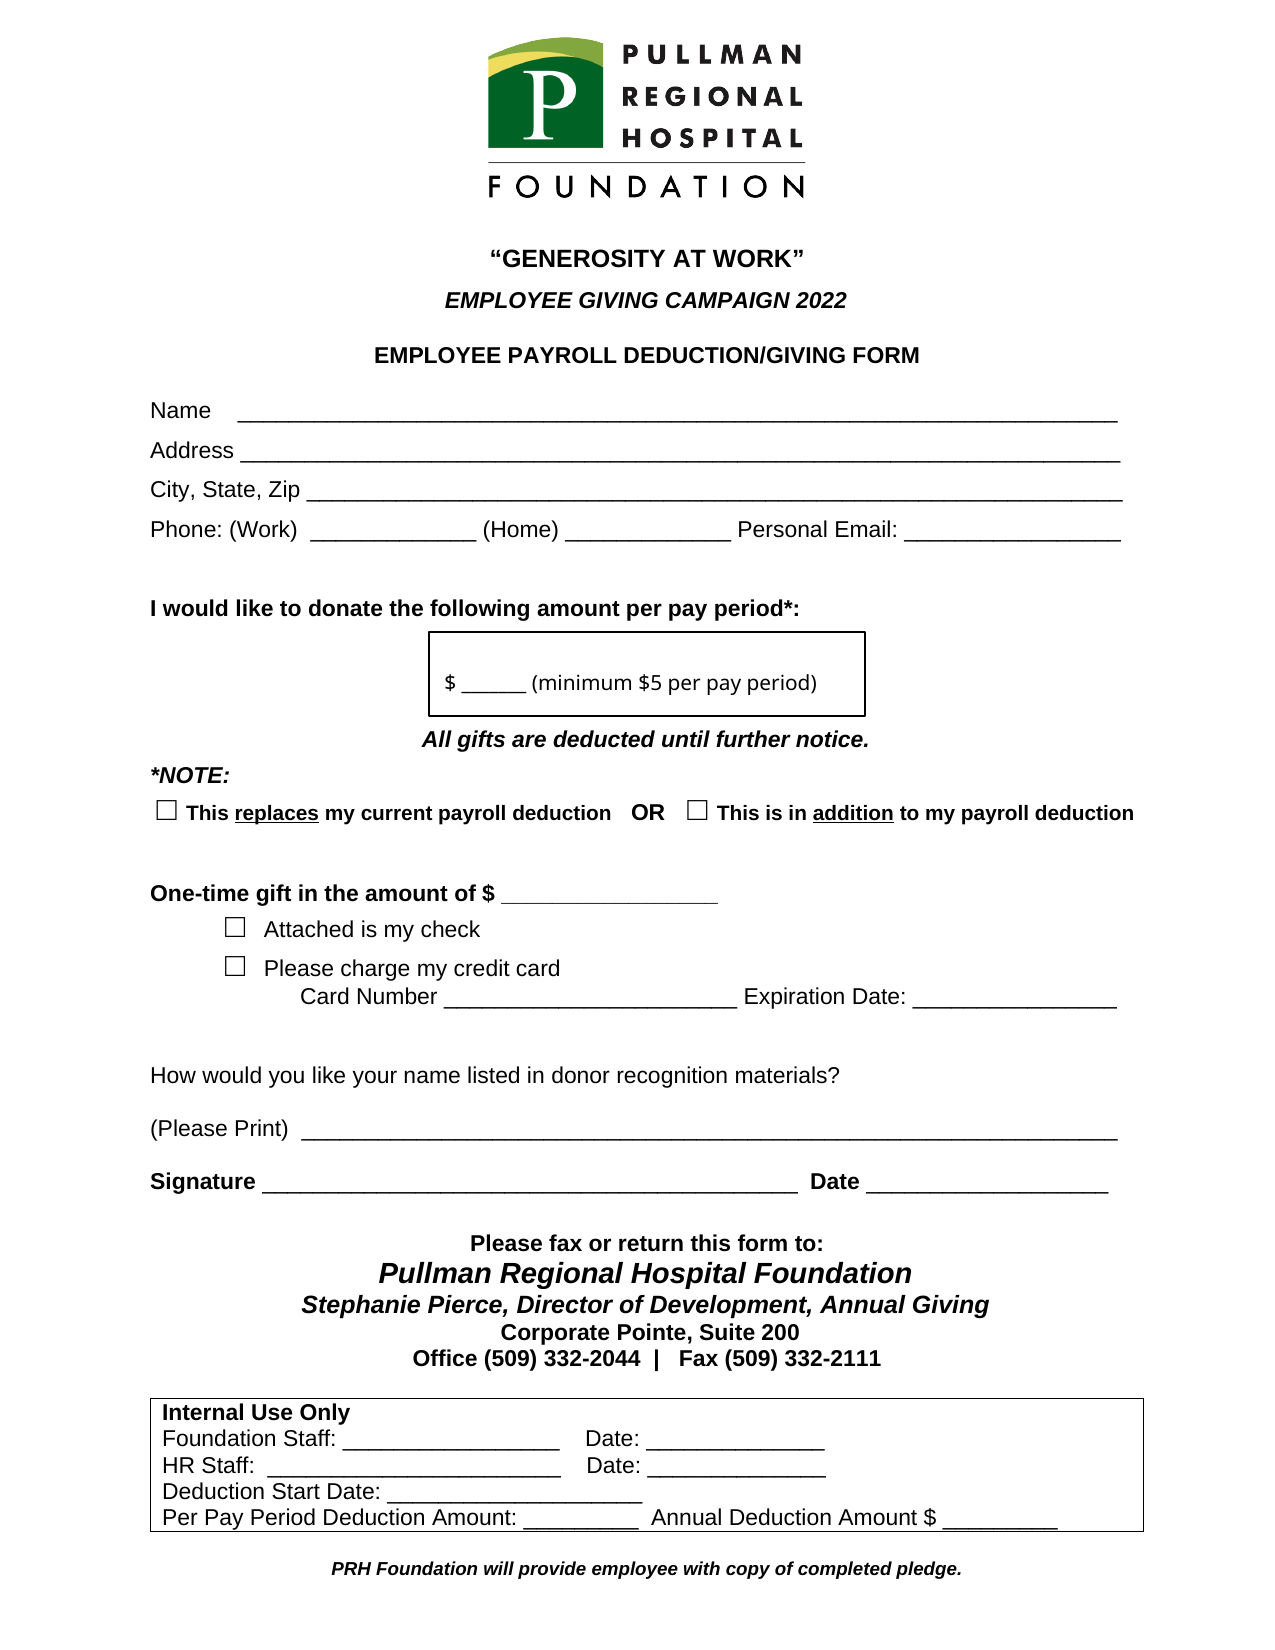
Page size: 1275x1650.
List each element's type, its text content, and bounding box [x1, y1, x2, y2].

subtitle Address _____________________________________________________________________ [150, 437, 1144, 463]
subtitle (Please Print) ________________________________________________________________ [150, 1115, 1144, 1141]
subtitle PRH Foundation will provide employee with copy of completed pledge. [150, 1558, 1144, 1579]
subtitle Please fax or return this form to: [150, 1230, 1144, 1256]
subtitle I would like to donate the following amount per pay period*: [150, 595, 1144, 621]
table_header Internal Use Only Foundation Staff: _________________ Date: ______________ HR Staff: _______________________ Date: ______________ Deduction Start Date: ____________________ Per Pay Period Deduction Amount: _________ Annual Deduction Amount $ _________ [151, 1399, 1143, 1531]
subtitle How would you like your name listed in donor recognition materials? [150, 1062, 1144, 1089]
subtitle One-time gift in the amount of $ _________________ [150, 880, 1144, 906]
subtitle Pullman Regional Hospital Foundation [150, 1256, 1144, 1290]
subtitle Corporate Pointe, Suite 200 [150, 1319, 1144, 1345]
subtitle Signature __________________________________________ Date ___________________ [150, 1168, 1144, 1194]
text “GENEROSITY AT WORK” [150, 244, 1144, 273]
subtitle All gifts are deducted until further notice. [150, 726, 1144, 753]
picture [488, 37, 806, 199]
subtitle City, State, Zip ________________________________________________________________ [150, 476, 1144, 503]
text EMPLOYEE PAYROLL DEDUCTION/GIVING FORM [150, 342, 1144, 369]
subtitle □ This replaces my current payroll deduction OR □ This is in addition to my payroll deduction [150, 789, 1144, 827]
subtitle Stephanie Pierce, Director of Development, Annual Giving [150, 1290, 1144, 1319]
text EMPLOYEE GIVING CAMPAIGN 2022 [150, 287, 1144, 314]
subtitle *NOTE: [150, 762, 1144, 789]
subtitle Name _____________________________________________________________________ [150, 397, 1144, 424]
subtitle Card Number _______________________ Expiration Date: ________________ [150, 983, 1144, 1036]
subtitle □ Attached is my check [150, 906, 1144, 945]
subtitle Phone: (Work) _____________ (Home) _____________ Personal Email: _________________ [150, 516, 1144, 542]
subtitle Office (509) 332-2044 | Fax (509) 332-2111 [150, 1345, 1144, 1371]
subtitle □ Please charge my credit card [150, 945, 1144, 983]
